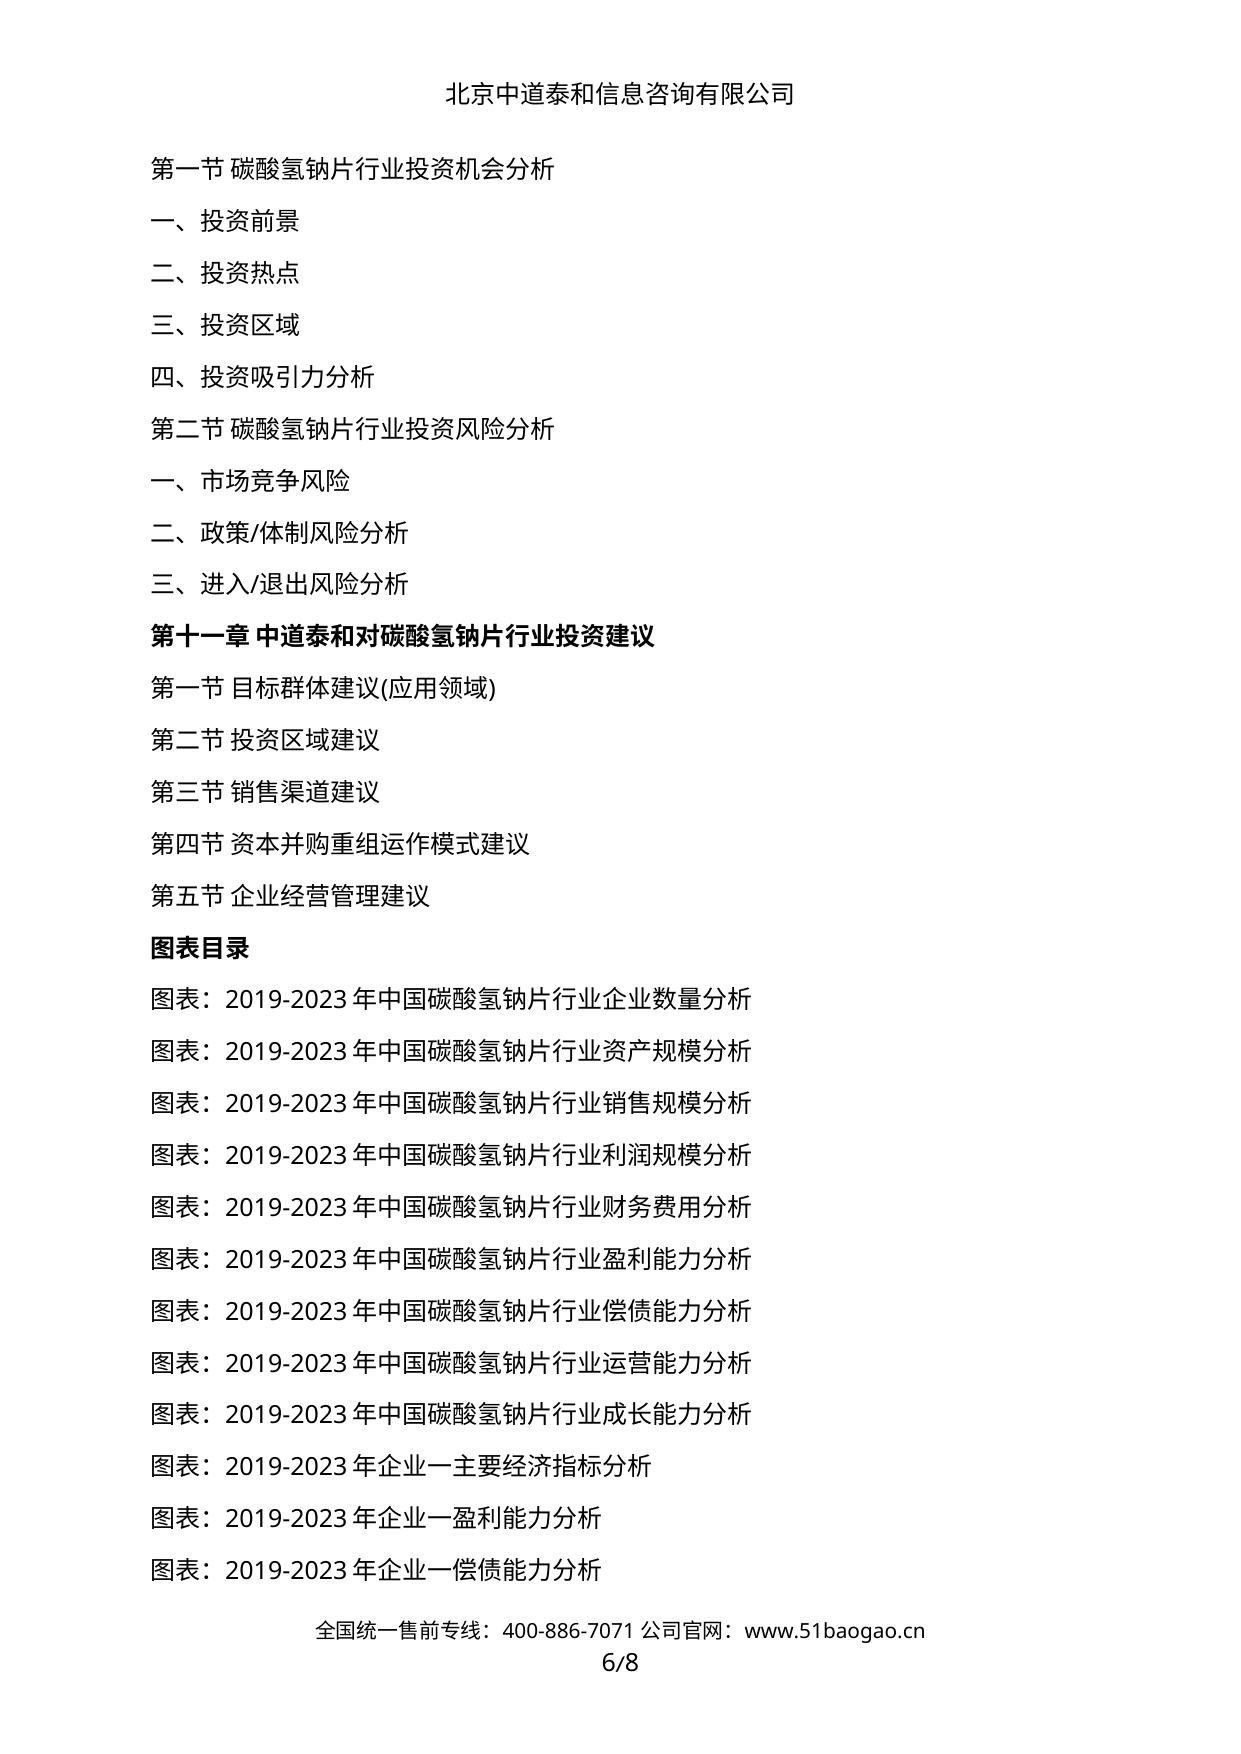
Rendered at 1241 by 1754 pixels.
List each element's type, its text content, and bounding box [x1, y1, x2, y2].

text 图表：2019-2023年中国碳酸氢钠片行业成长能力分析 [150, 1395, 1090, 1431]
text 一、市场竞争风险 [150, 461, 1090, 497]
text 二、政策/体制风险分析 [150, 513, 1090, 549]
text 第十一章 中道泰和对碳酸氢钠片行业投资建议 [150, 617, 1090, 653]
text 图表：2019-2023年中国碳酸氢钠片行业盈利能力分析 [150, 1239, 1090, 1276]
text 第二节 碳酸氢钠片行业投资风险分析 [150, 409, 1090, 446]
text 三、投资区域 [150, 306, 1090, 342]
text 第一节 碳酸氢钠片行业投资机会分析 [150, 150, 1090, 186]
text 第五节 企业经营管理建议 [150, 876, 1090, 912]
text 四、投资吸引力分析 [150, 357, 1090, 394]
text 第一节 目标群体建议(应用领域) [150, 669, 1090, 705]
text 图表：2019-2023年中国碳酸氢钠片行业销售规模分析 [150, 1084, 1090, 1120]
text 三、进入/退出风险分析 [150, 565, 1090, 601]
text 一、投资前景 [150, 202, 1090, 238]
text 图表：2019-2023年企业一偿债能力分析 [150, 1551, 1090, 1587]
text 图表：2019-2023年中国碳酸氢钠片行业利润规模分析 [150, 1136, 1090, 1172]
text 第二节 投资区域建议 [150, 721, 1090, 757]
text 图表：2019-2023年企业一主要经济指标分析 [150, 1447, 1090, 1483]
text 第四节 资本并购重组运作模式建议 [150, 824, 1090, 861]
text 第三节 销售渠道建议 [150, 772, 1090, 809]
text 图表目录 [150, 928, 1090, 964]
text 图表：2019-2023年中国碳酸氢钠片行业财务费用分析 [150, 1187, 1090, 1224]
text 图表：2019-2023年中国碳酸氢钠片行业偿债能力分析 [150, 1291, 1090, 1327]
text 图表：2019-2023年中国碳酸氢钠片行业运营能力分析 [150, 1343, 1090, 1379]
text 图表：2019-2023年企业一盈利能力分析 [150, 1499, 1090, 1535]
text 图表：2019-2023年中国碳酸氢钠片行业企业数量分析 [150, 980, 1090, 1016]
text 二、投资热点 [150, 254, 1090, 290]
text 图表：2019-2023年中国碳酸氢钠片行业资产规模分析 [150, 1032, 1090, 1068]
